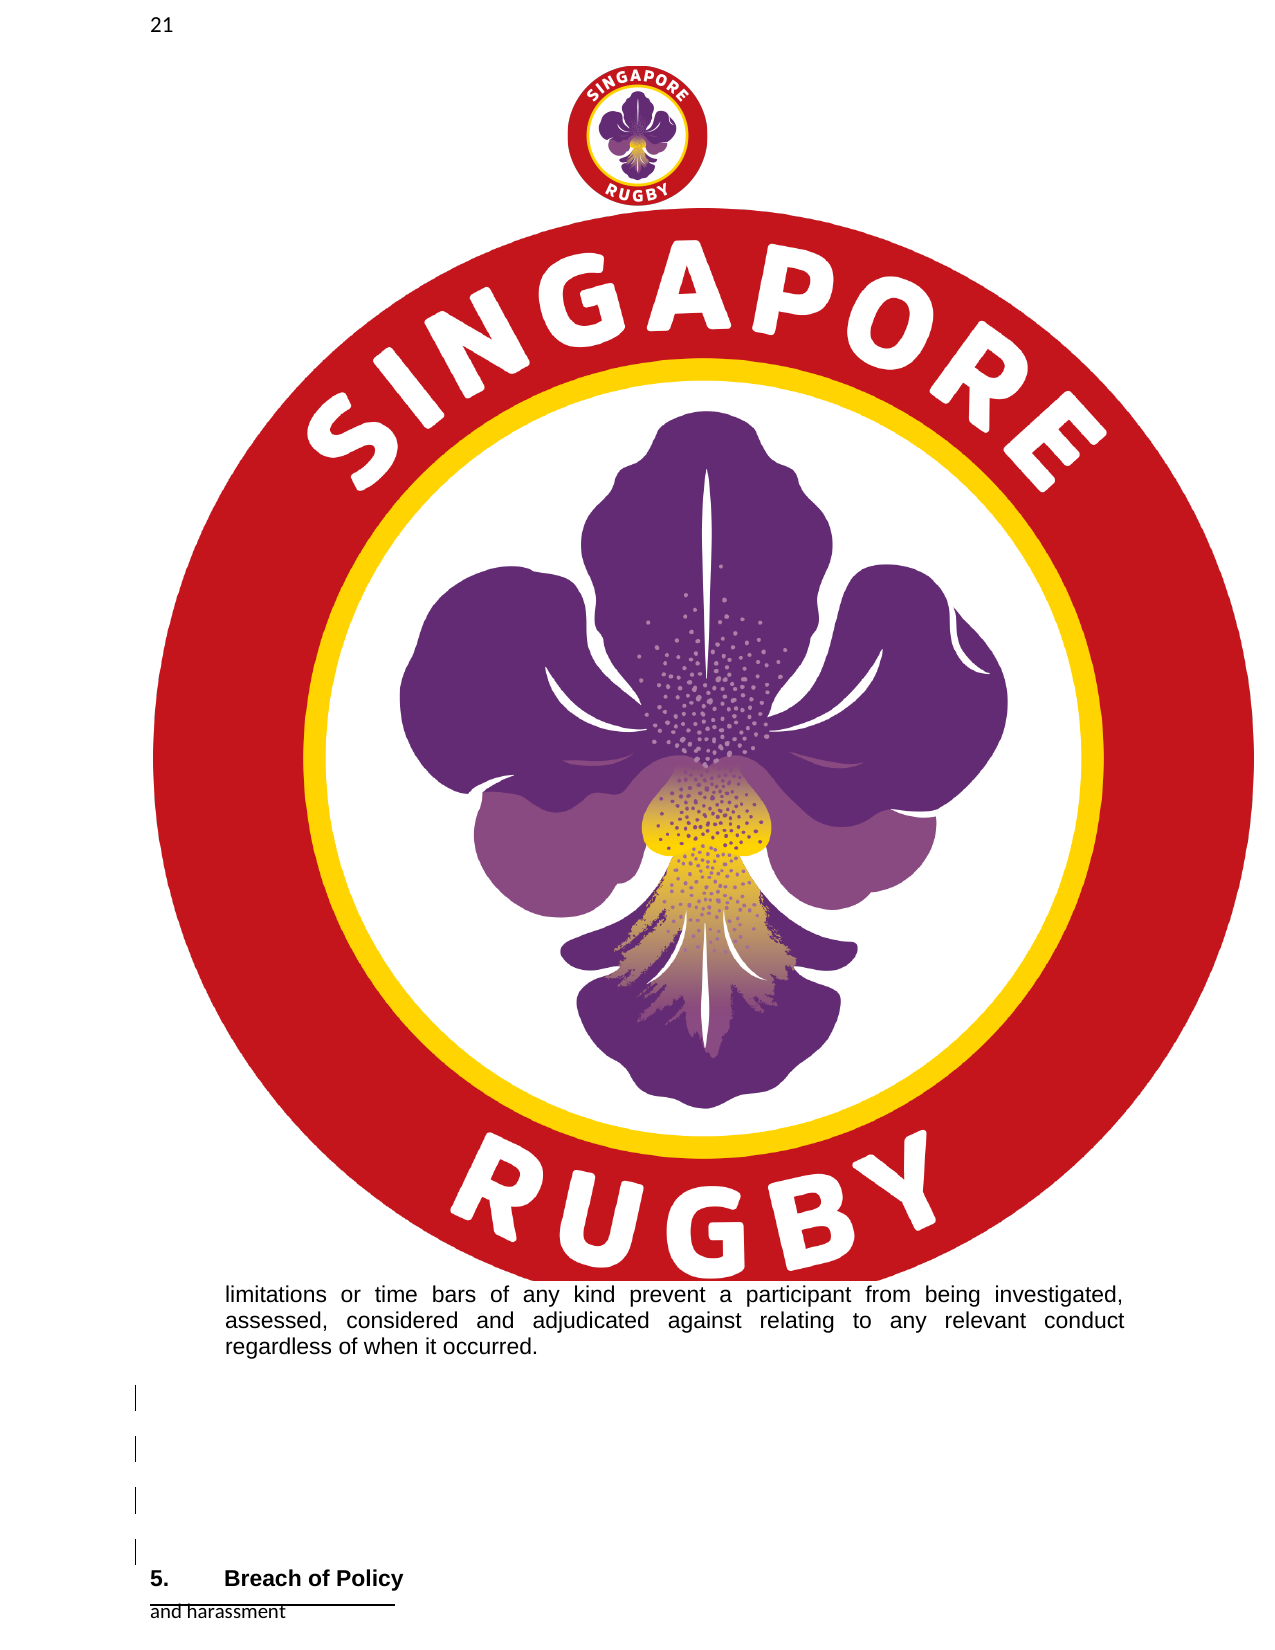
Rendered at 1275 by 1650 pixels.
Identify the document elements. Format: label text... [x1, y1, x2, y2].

list Breach of Policy [150, 1565, 1125, 1591]
picture [150, 66, 1257, 1281]
text 4.6 The scope of application will continue to apply to a person even after they have stopped their association or employment with The Game if disciplinary action has commenced. It will also apply to those in the process of applying for membership to a club or body. As past conduct informs current fitness, no criminal, civil, or rules-based statutes of limitations or time bars of any kind prevent a participant from being investigated, assessed, considered and adjudicated against relating to any relevant conduct regardless of when it occurred. [150, 1281, 1125, 1360]
